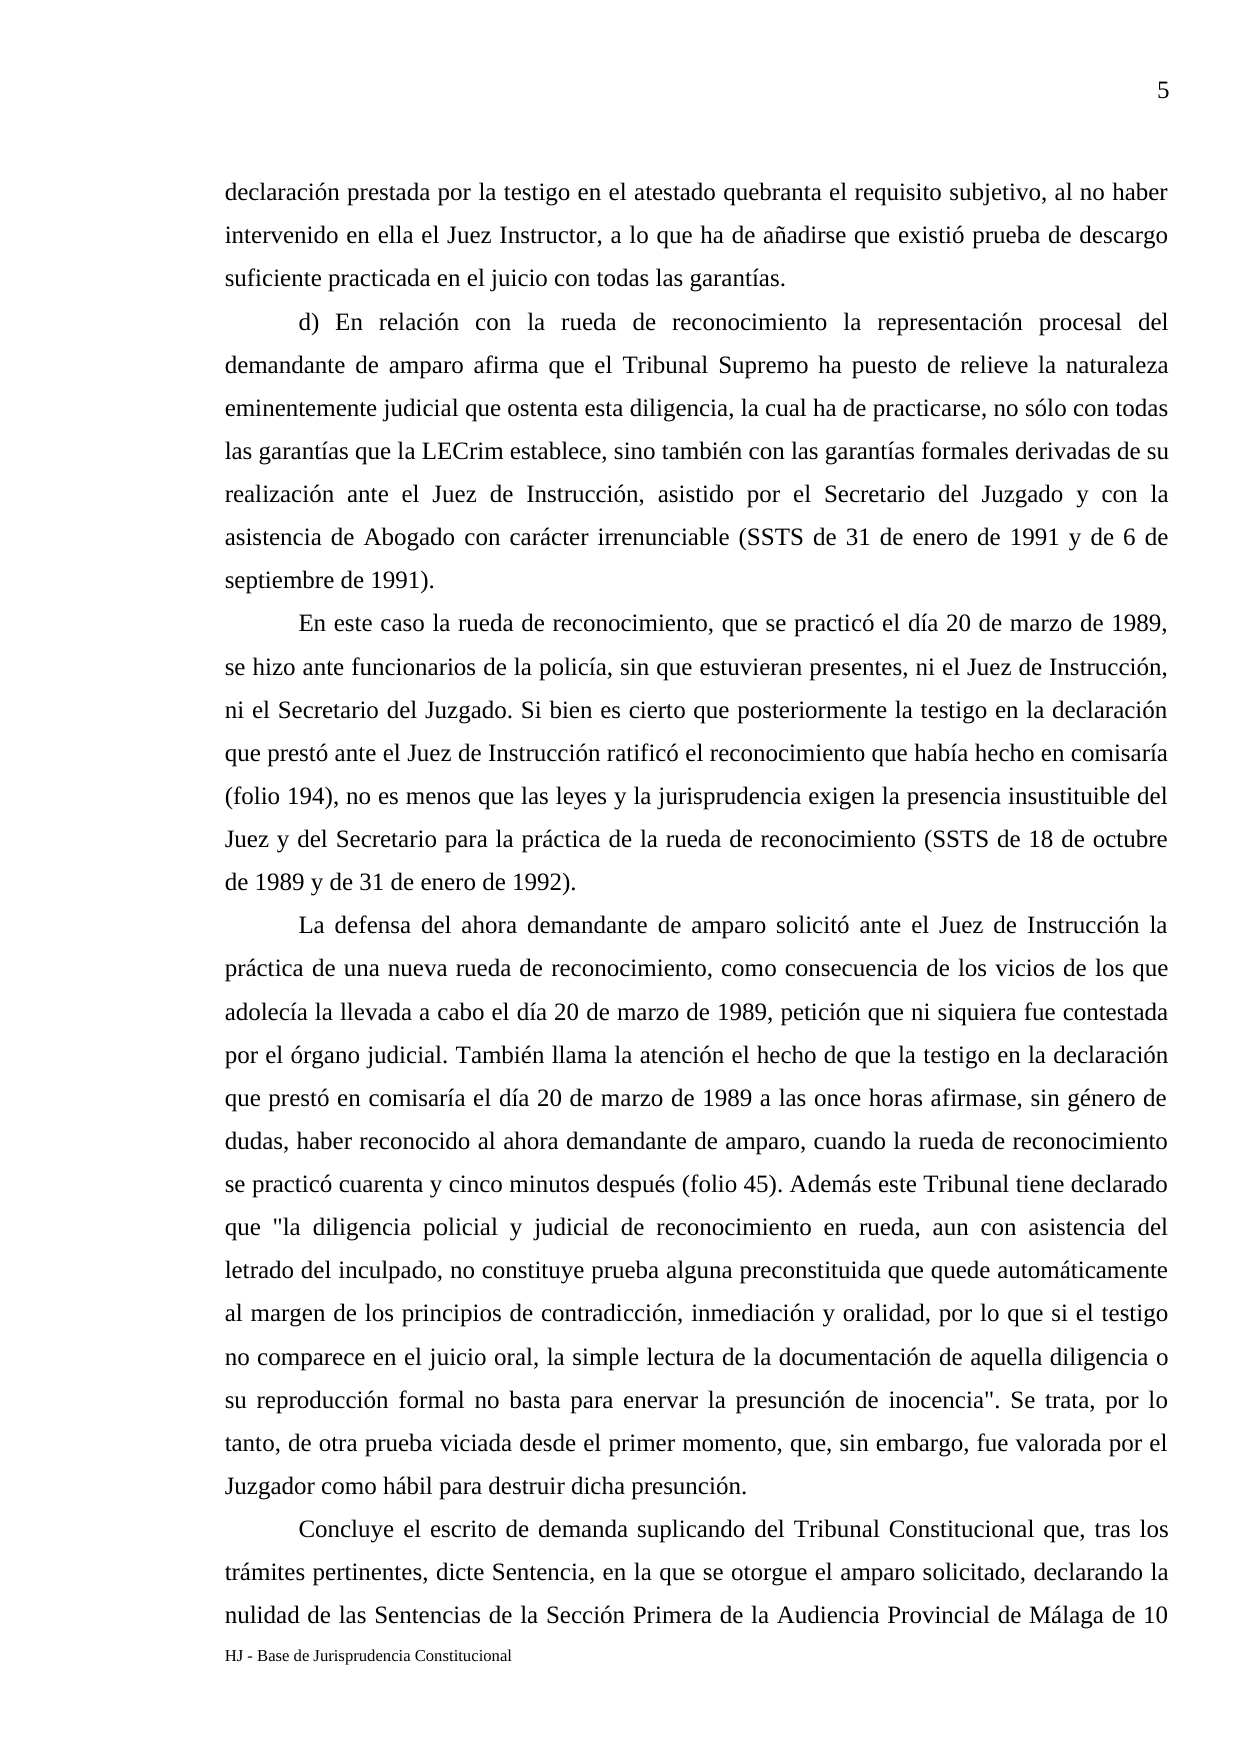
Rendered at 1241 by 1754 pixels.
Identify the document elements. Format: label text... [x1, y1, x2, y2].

text La defensa del ahora demandante de amparo solicitó ante el Juez de Instrucción la práctica de una nueva rueda de reconocimiento, como consecuencia de los vicios de los que adolecía la llevada a cabo el día 20 de marzo de 1989, petición que ni siquiera fue contestada por el órgano judicial. También llama la atención el hecho de que la testigo en la declaración que prestó en comisaría el día 20 de marzo de 1989 a las once horas afirmase, sin género de dudas, haber reconocido al ahora demandante de amparo, cuando la rueda de reconocimiento se practicó cuarenta y cinco minutos después (folio 45). Además este Tribunal tiene declarado que "la diligencia policial y judicial de reconocimiento en rueda, aun con asistencia del letrado del inculpado, no constituye prueba alguna preconstituida que quede automáticamente al margen de los principios de contradicción, inmediación y oralidad, por lo que si el testigo no comparece en el juicio oral, la simple lectura de la documentación de aquella diligencia o su reproducción formal no basta para enervar la presunción de inocencia". Se trata, por lo tanto, de otra prueba viciada desde el primer momento, que, sin embargo, fue valorada por el Juzgador como hábil para destruir dicha presunción. [224, 910, 1169, 1500]
text En este caso la rueda de reconocimiento, que se practicó el día 20 de marzo de 1989, se hizo ante funcionarios de la policía, sin que estuvieran presentes, ni el Juez de Instrucción, ni el Secretario del Juzgado. Si bien es cierto que posteriormente la testigo en la declaración que prestó ante el Juez de Instrucción ratificó el reconocimiento que había hecho en comisaría (folio 194), no es menos que las leyes y la jurisprudencia exigen la presencia insustituible del Juez y del Secretario para la práctica de la rueda de reconocimiento (SSTS de 18 de octubre de 1989 y de 31 de enero de 1992). [224, 608, 1169, 896]
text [224, 177, 1169, 292]
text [224, 1514, 1169, 1629]
text d) En relación con la rueda de reconocimiento la representación procesal del demandante de amparo afirma que el Tribunal Supremo ha puesto de relieve la naturaleza eminentemente judicial que ostenta esta diligencia, la cual ha de practicarse, no sólo con todas las garantías que la LECrim establece, sino también con las garantías formales derivadas de su realización ante el Juez de Instrucción, asistido por el Secretario del Juzgado y con la asistencia de Abogado con carácter irrenunciable (SSTS de 31 de enero de 1991 y de 6 de septiembre de 1991). [224, 307, 1169, 594]
